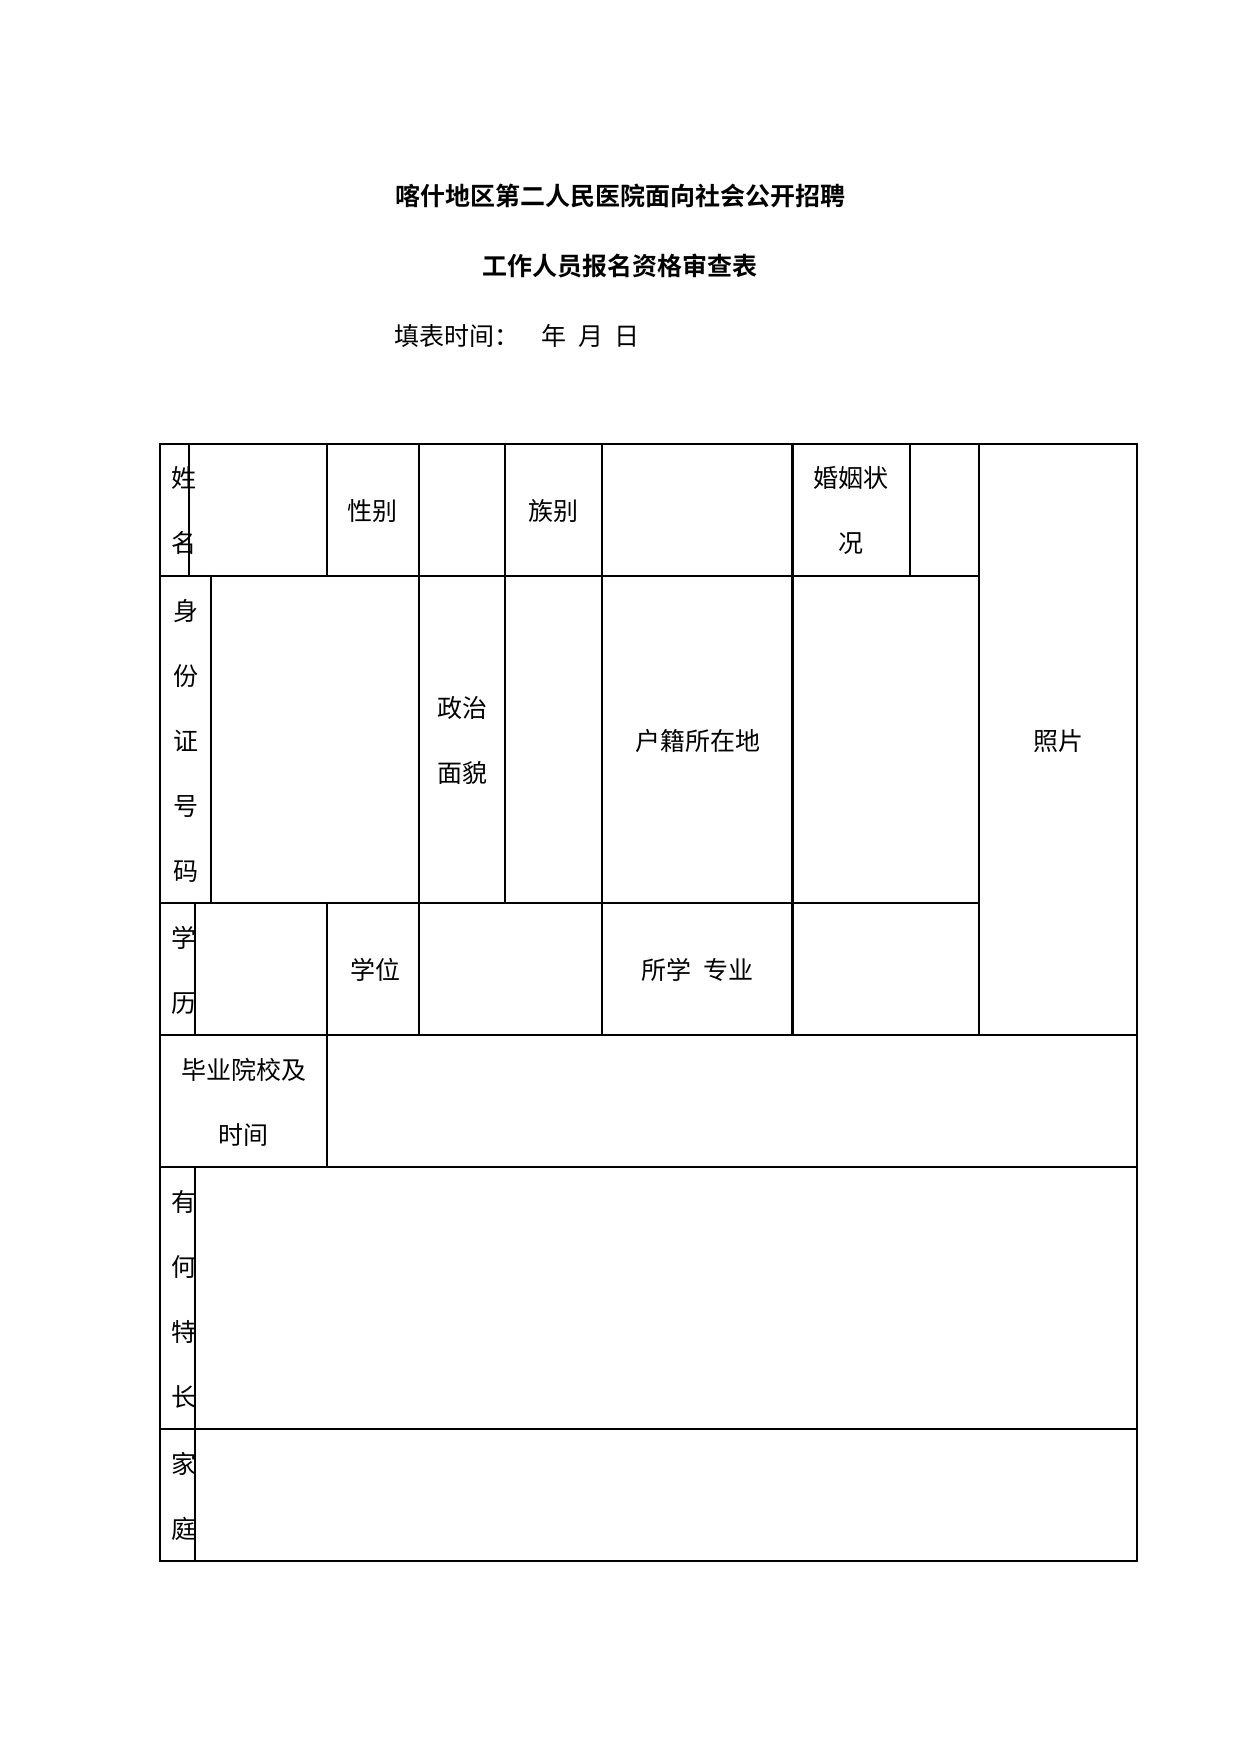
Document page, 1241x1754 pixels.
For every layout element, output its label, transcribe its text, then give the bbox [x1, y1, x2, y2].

table_cell [794, 904, 978, 1034]
table_cell 政治面貌 [420, 577, 504, 902]
table_header 照片 [980, 445, 1136, 1034]
text 喀什地区第二人民医院面向社会公开招聘 [187, 162, 1053, 227]
table_cell [328, 1036, 1136, 1166]
table_cell [420, 904, 601, 1034]
table_header 姓名 [161, 445, 188, 574]
table_cell [196, 1168, 1136, 1428]
table_cell 家庭住址 [161, 1430, 194, 1560]
table_header [911, 445, 978, 574]
table_header 婚姻状况 [794, 445, 909, 574]
table_cell [212, 577, 418, 902]
table_header 族别 [506, 445, 601, 574]
table_cell [506, 577, 601, 902]
table_cell 所学 专业 [603, 904, 791, 1034]
table_header [603, 445, 791, 574]
table_cell 学位 [328, 904, 418, 1034]
table_cell [196, 1430, 1136, 1560]
table_cell 学历 [161, 904, 194, 1034]
table_cell [196, 904, 326, 1034]
text 填表时间： 年 月 日 [187, 302, 1053, 367]
table_cell 身份证号码 [161, 577, 210, 902]
table_header [190, 445, 326, 574]
table_header [420, 445, 504, 574]
text 工作人员报名资格审查表 [187, 232, 1053, 297]
table_cell 有何特长 [161, 1168, 194, 1428]
table_cell [794, 577, 978, 902]
table_cell 户籍所在地 [603, 577, 791, 902]
table_header 性别 [328, 445, 418, 574]
table_cell 毕业院校及时间 [161, 1036, 326, 1166]
